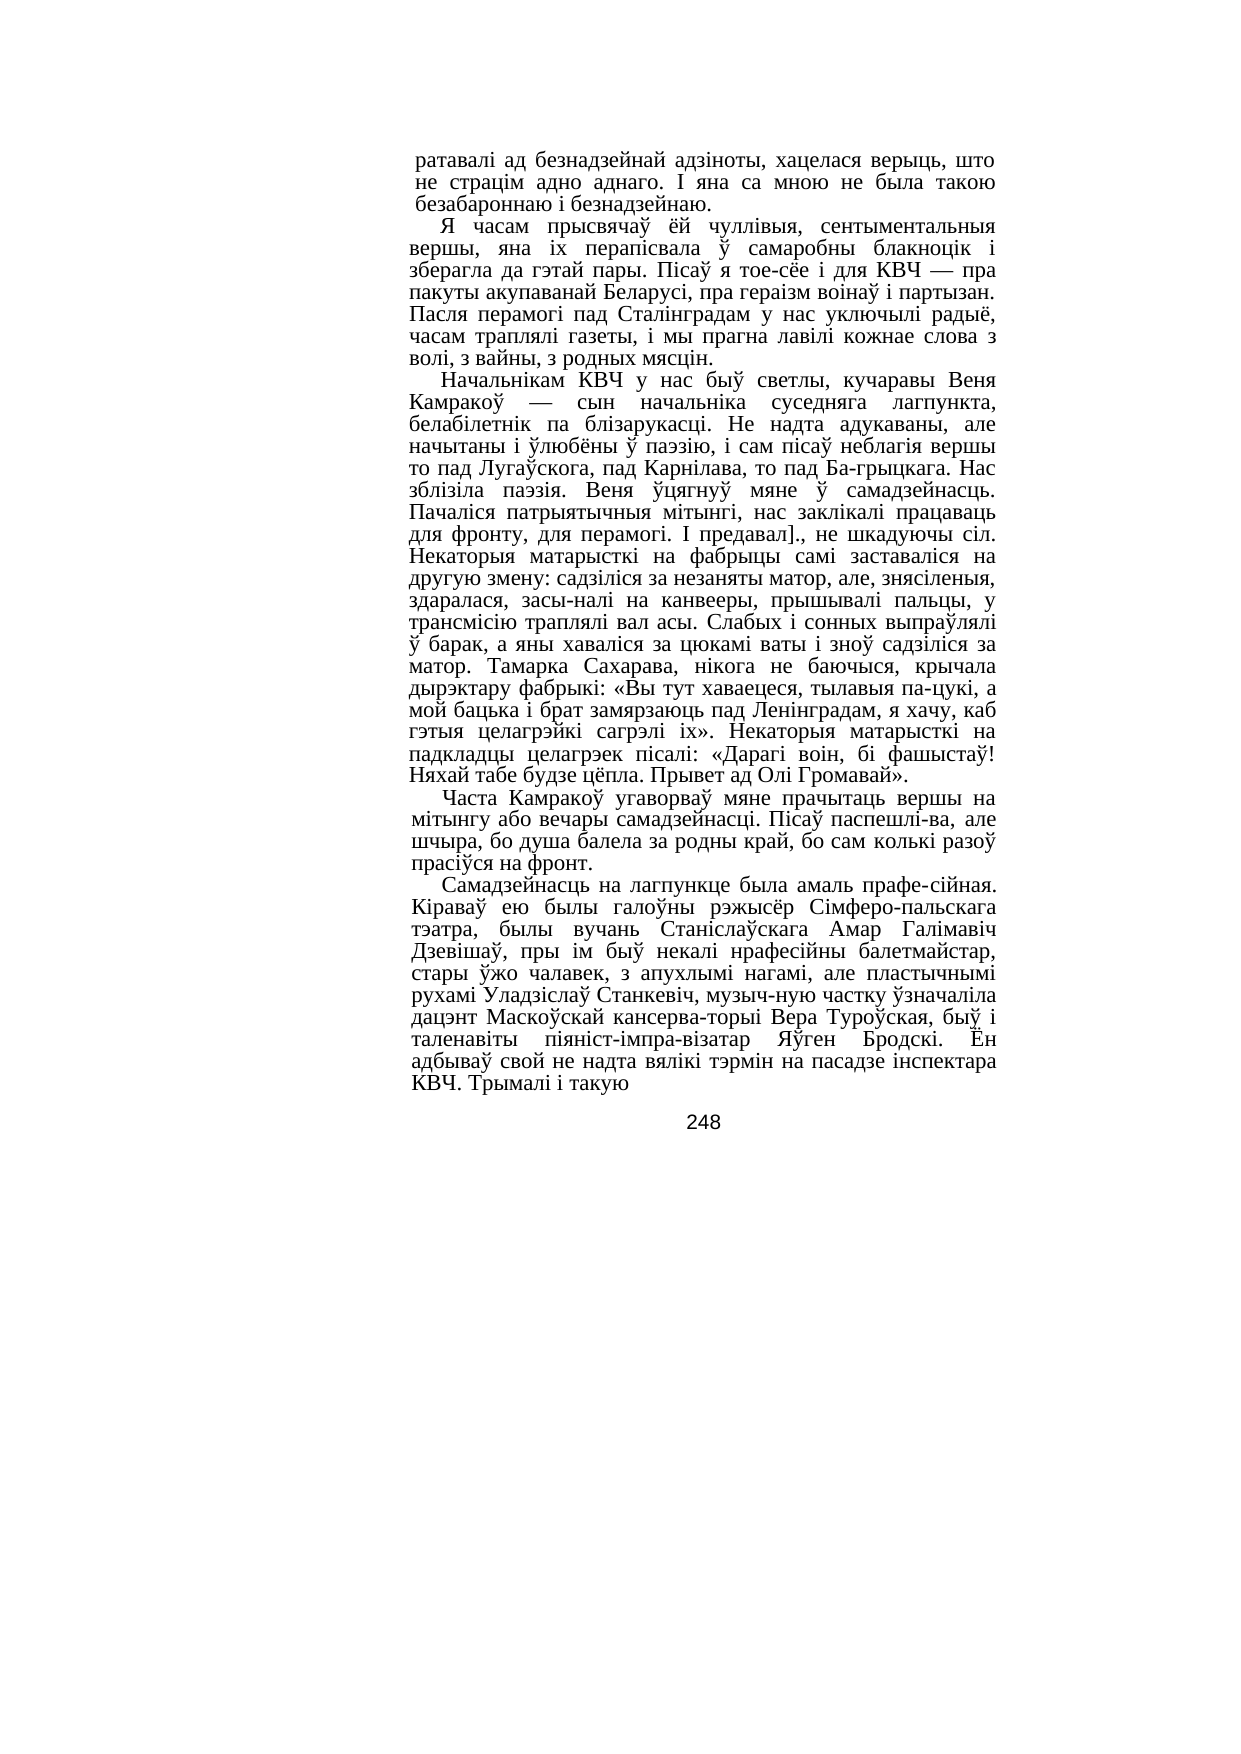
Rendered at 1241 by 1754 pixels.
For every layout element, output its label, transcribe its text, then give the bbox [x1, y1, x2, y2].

text Я часам прысвячаў ёй чуллівыя, сентыментальныя вершы, яна іх перапісвала ў самаробны блакноцік і зберагла да гэтай пары. Пісаў я тое-сёе і для КВЧ — пра пакуты акупаванай Беларусі, пра гераізм воінаў і партызан. Пасля перамогі пад Сталінградам у нас уключылі радыё, часам траплялі газеты, і мы прагна лавілі кожнае слова з волі, з вайны, з родных мясцін. [409, 216, 996, 370]
text Часта Камракоў угаворваў мяне прачытаць вершы на мітынгу або вечары самадзейнасці. Пісаў паспешлі-ва, але шчыра, бо душа балела за родны край, бо сам колькі разоў прасіўся на фронт. [411, 787, 996, 875]
text ратавалі ад безнадзейнай адзіноты, хацелася верыць, што не страцім адно аднаго. I яна са мною не была такою безабароннаю і безнадзейнаю. [415, 150, 996, 216]
text 248 [410, 1109, 997, 1133]
text Самадзейнасць на лагпункце была амаль прафе-сійная. Кіраваў ею былы галоўны рэжысёр Сімферо-пальскага тэатра, былы вучань Станіслаўскага Амар Галімавіч Дзевішаў, пры ім быў некалі нрафесійны балетмайстар, стары ўжо чалавек, з апухлымі нагамі, але пластычнымі рухамі Уладзіслаў Станкевіч, музыч-ную частку ўзначаліла дацэнт Маскоўскай кансерва-торыі Вера Туроўская, быў і таленавіты піяніст-імпра-візатар Яўген Бродскі. Ён адбываў свой не надта вялікі тэрмін на пасадзе інспектара КВЧ. Трымалі і такую [411, 875, 997, 1095]
text Начальнікам КВЧ у нас быў светлы, кучаравы Веня Камракоў — сын начальніка суседняга лагпункта, белабілетнік па блізарукасці. Не надта адукаваны, але начытаны і ўлюбёны ў паэзію, і сам пісаў неблагія вершы то пад Лугаўскога, пад Карнілава, то пад Ба-грыцкага. Нас зблізіла паэзія. Веня ўцягнуў мяне ў самадзейнасць. Пачаліся патрыятычныя мітынгі, нас заклікалі працаваць для фронту, для перамогі. I предавал]., не шкадуючы сіл. Некаторыя матарысткі на фабрыцы самі заставаліся на другую змену: садзіліся за незаняты матор, але, знясіленыя, здаралася, засы-налі на канвееры, прышывалі пальцы, у трансмісію траплялі вал асы. Слабых і сонных выпраўлялі ў барак, а яны хаваліся за цюкамі ваты і зноў садзіліся за матор. Тамарка Сахарава, нікога не баючыся, крычала дырэктару фабрыкі: «Вы тут хаваецеся, тылавыя па-цукі, а мой бацька і брат замярзаюць пад Ленінградам, я хачу, каб гэтыя целагрэйкі сагрэлі іх». Некаторыя матарысткі на падкладцы целагрэек пісалі: «Дарагі воін, бі фашыстаў! Няхай табе будзе цёпла. Прывет ад Олі Громавай». [408, 370, 997, 787]
